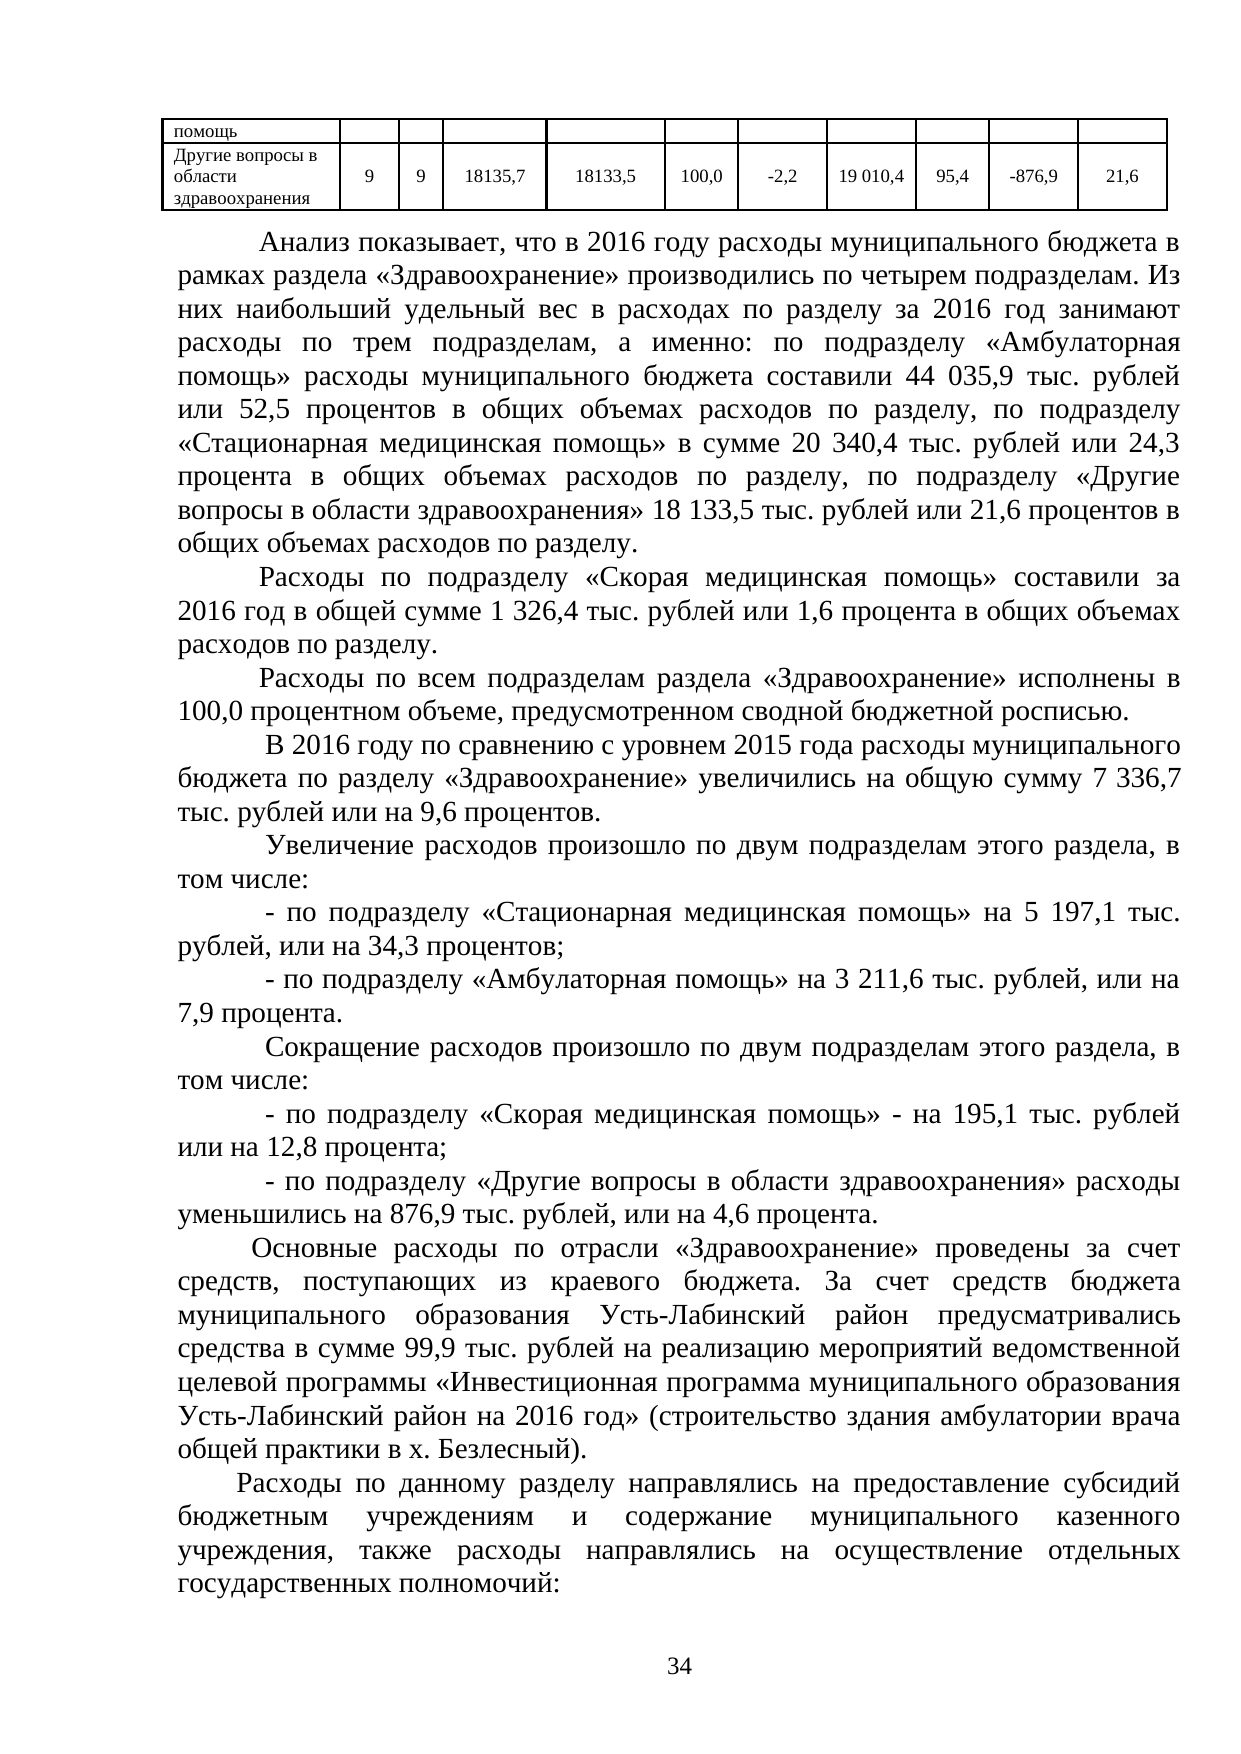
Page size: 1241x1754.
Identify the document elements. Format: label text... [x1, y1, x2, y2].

text Основные расходы по отрасли «Здравоохранение» проведены за счет средств, поступающих из краевого бюджета. За счет средств бюджета муниципального образования Усть-Лабинский район предусматривались средства в сумме 99,9 тыс. рублей на реализацию мероприятий ведомственной целевой программы «Инвестиционная программа муниципального образования Усть-Лабинский район на 2016 год» (строительство здания амбулатории врача общей практики в х. Безлесный). [177, 1230, 1181, 1465]
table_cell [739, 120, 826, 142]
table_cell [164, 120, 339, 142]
text В 2016 году по сравнению с уровнем 2015 года расходы муниципального бюджета по разделу «Здравоохранение» увеличились на общую сумму 7 336,7 тыс. рублей или на 9,6 процентов. [177, 727, 1181, 827]
text - по подразделу «Скорая медицинская помощь» - на 195,1 тыс. рублей или на 12,8 процента; [177, 1096, 1181, 1163]
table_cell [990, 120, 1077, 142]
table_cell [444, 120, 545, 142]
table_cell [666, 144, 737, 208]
text Увеличение расходов произошло по двум подразделам этого раздела, в том числе: [177, 827, 1181, 894]
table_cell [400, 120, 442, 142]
text Анализ показывает, что в 2016 году расходы муниципального бюджета в рамках раздела «Здравоохранение» производились по четырем подразделам. Из них наибольший удельный вес в расходах по разделу за 2016 год занимают расходы по трем подразделам, а именно: по подразделу «Амбулаторная помощь» расходы муниципального бюджета составили 44 035,9 тыс. рублей или 52,5 процентов в общих объемах расходов по разделу, по подразделу «Стационарная медицинская помощь» в сумме 20 340,4 тыс. рублей или 24,3 процента в общих объемах расходов по разделу, по подразделу «Другие вопросы в области здравоохранения» 18 133,5 тыс. рублей или 21,6 процентов в общих объемах расходов по разделу. [177, 224, 1181, 559]
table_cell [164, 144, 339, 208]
text Расходы по подразделу «Скорая медицинская помощь» составили за 2016 год в общей сумме 1 326,4 тыс. рублей или 1,6 процента в общих объемах расходов по разделу. [177, 559, 1181, 660]
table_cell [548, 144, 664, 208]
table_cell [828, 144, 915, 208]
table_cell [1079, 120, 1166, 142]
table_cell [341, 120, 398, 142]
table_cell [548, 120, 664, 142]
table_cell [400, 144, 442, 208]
text Сокращение расходов произошло по двум подразделам этого раздела, в том числе: [177, 1029, 1181, 1096]
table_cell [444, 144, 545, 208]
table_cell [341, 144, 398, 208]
text - по подразделу «Стационарная медицинская помощь» на 5 197,1 тыс. рублей, или на 34,3 процентов; [177, 894, 1181, 962]
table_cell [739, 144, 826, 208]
text Расходы по данному разделу направлялись на предоставление субсидий бюджетным учреждениям и содержание муниципального казенного учреждения, также расходы направлялись на осуществление отдельных государственных полномочий: [177, 1465, 1181, 1599]
text Расходы по всем подразделам раздела «Здравоохранение» исполнены в 100,0 процентном объеме, предусмотренном сводной бюджетной росписью. [177, 660, 1181, 727]
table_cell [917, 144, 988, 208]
text - по подразделу «Другие вопросы в области здравоохранения» расходы уменьшились на 876,9 тыс. рублей, или на 4,6 процента. [177, 1163, 1181, 1230]
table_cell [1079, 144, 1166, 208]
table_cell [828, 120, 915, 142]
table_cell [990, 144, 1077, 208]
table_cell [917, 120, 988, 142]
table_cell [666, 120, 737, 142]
text - по подразделу «Амбулаторная помощь» на 3 211,6 тыс. рублей, или на 7,9 процента. [177, 962, 1181, 1029]
